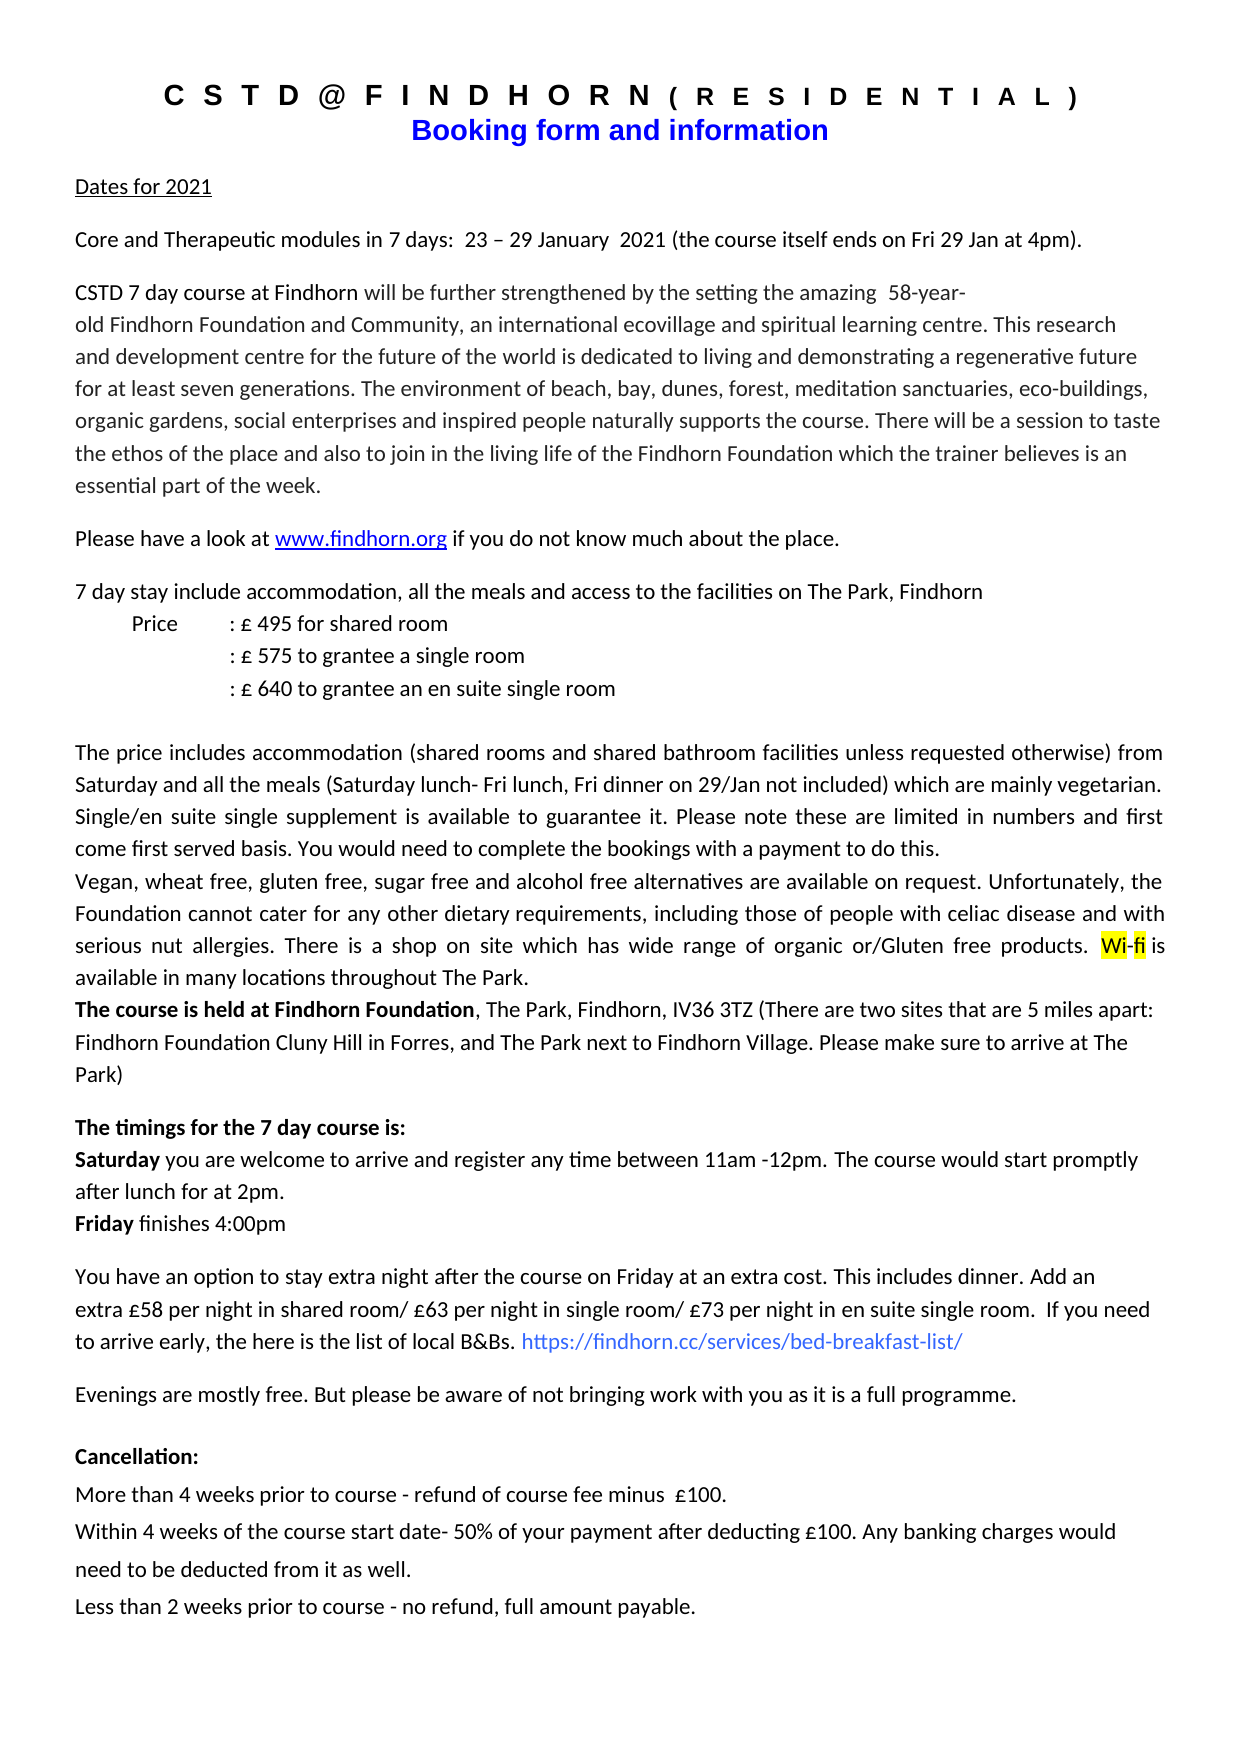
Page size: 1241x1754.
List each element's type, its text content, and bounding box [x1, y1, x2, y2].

text 7 day stay include accommodation, all the meals and access to the facilities on The Park, Findhorn [75, 577, 1165, 605]
text Less than 2 weeks prior to course - no refund, full amount payable. [75, 1583, 1165, 1620]
text Please have a look at www.findhorn.org if you do not know much about the place. [75, 524, 1165, 552]
text Vegan, wheat free, gluten free, sugar free and alcohol free alternatives are available on request. Unfortunately, the Foundation cannot cater for any other dietary requirements, including those of people with celiac disease and with serious nut allergies. There is a shop on site which has wide range of organic or/Gluten free products. Wi-fi is available in many locations throughout The Park. [75, 943, 1165, 991]
text The course is held at Findhorn Foundation, The Park, Findhorn, IV36 3TZ (There are two sites that are 5 miles apart: Findhorn Foundation Cluny Hill in Forres, and The Park next to Findhorn Village. Please make sure to arrive at The Park) [75, 996, 1165, 1088]
text Booking form and information [75, 112, 1165, 146]
text Vegan, wheat free, gluten free, sugar free and alcohol free alternatives are available on request. Unfortunately, the Foundation cannot cater for any other dietary requirements, including those of people with celiac disease and with serious nut allergies. There is a shop on site which has wide range of organic or/Gluten free products. Wi-fi is available in many locations throughout The Park. [75, 895, 1165, 942]
text : £ 640 to grantee an en suite single room [75, 674, 1165, 702]
text Within 4 weeks of the course start date- 50% of your payment after deducting £100. Any banking charges would need to be deducted from it as well. [75, 1508, 1165, 1583]
text Price : £ 495 for shared room [75, 609, 1165, 637]
text Core and Therapeutic modules in 7 days: 23 – 29 January 2021 (the course itself ends on Fri 29 Jan at 4pm). [388, 225, 1165, 253]
text : £ 575 to grantee a single room [75, 641, 1165, 669]
text cSTD@Findhorn(residential) [75, 75, 1165, 112]
text CSTD 7 day course at Findhorn will be further strengthened by the setting the amazing 58-year-old Findhorn Foundation and Community, an international ecovillage and spiritual learning centre. This research and development centre for the future of the world is dedicated to living and demonstrating a regenerative future for at least seven generations. The environment of beach, bay, dunes, forest, meditation sanctuaries, eco-buildings, organic gardens, social enterprises and inspired people naturally supports the course. There will be a session to taste the ethos of the place and also to join in the living life of the Findhorn Foundation which the trainer believes is an essential part of the week. [75, 278, 1165, 499]
text The timings for the 7 day course is: Saturday you are welcome to arrive and register any time between 11am -12pm. The course would start promptly after lunch for at 2pm. Friday finishes 4:00pm [75, 1113, 1165, 1237]
text You have an option to stay extra night after the course on Friday at an extra cost. This includes dinner. Add an extra £58 per night in shared room/ £63 per night in single room/ £73 per night in en suite single room. If you need to arrive early, the here is the list of local B&Bs. https://findhorn.cc/services/bed-breakfast-list/ [75, 1262, 1165, 1355]
text Cancellation: More than 4 weeks prior to course - refund of course fee minus £100. [75, 1433, 1165, 1508]
text The price includes accommodation (shared rooms and shared bathroom facilities unless requested otherwise) from Saturday and all the meals (Saturday lunch- Fri lunch, Fri dinner on 29/Jan not included) which are mainly vegetarian. Single/en suite single supplement is available to guarantee it. Please note these are limited in numbers and first come first served basis. You would need to complete the bookings with a payment to do this. [75, 738, 1165, 863]
text Dates for 2021 [75, 172, 1165, 200]
text Evenings are mostly free. But please be aware of not bringing work with you as it is a full programme. [75, 1380, 1165, 1408]
